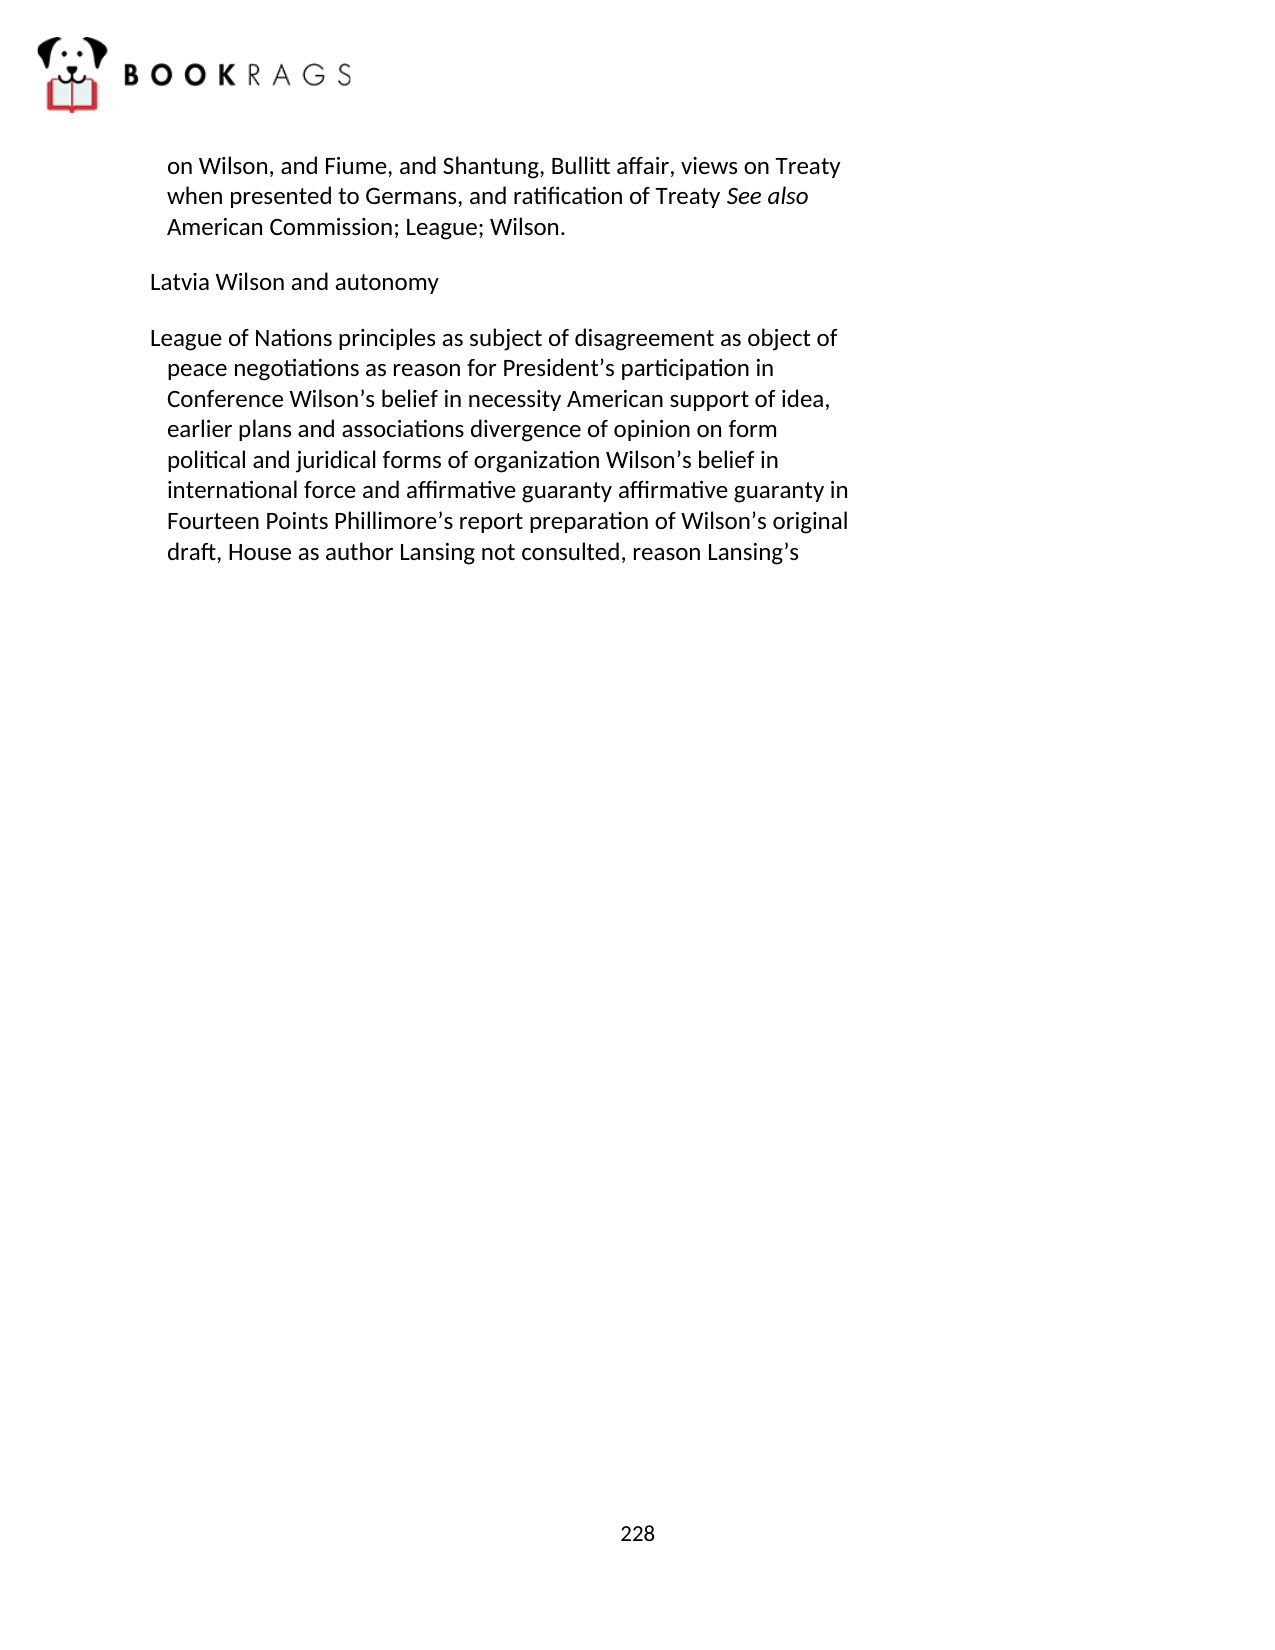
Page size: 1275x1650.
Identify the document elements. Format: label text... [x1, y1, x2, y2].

picture [37, 37, 351, 113]
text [150, 150, 1125, 242]
text Latvia Wilson and autonomy [150, 267, 1125, 297]
text League of Nations principles as subject of disagreement as object of peace negotiations as reason for President’s participation in Conference Wilson’s belief in necessity American support of idea, earlier plans and associations divergence of opinion on form political and juridical forms of organization Wilson’s belief in international force and affirmative guaranty affirmative guaranty in Fourteen Points Phillimore’s report preparation of Wilson’s original draft, House as author Lansing not consulted, reason Lansing’s [150, 322, 1125, 566]
